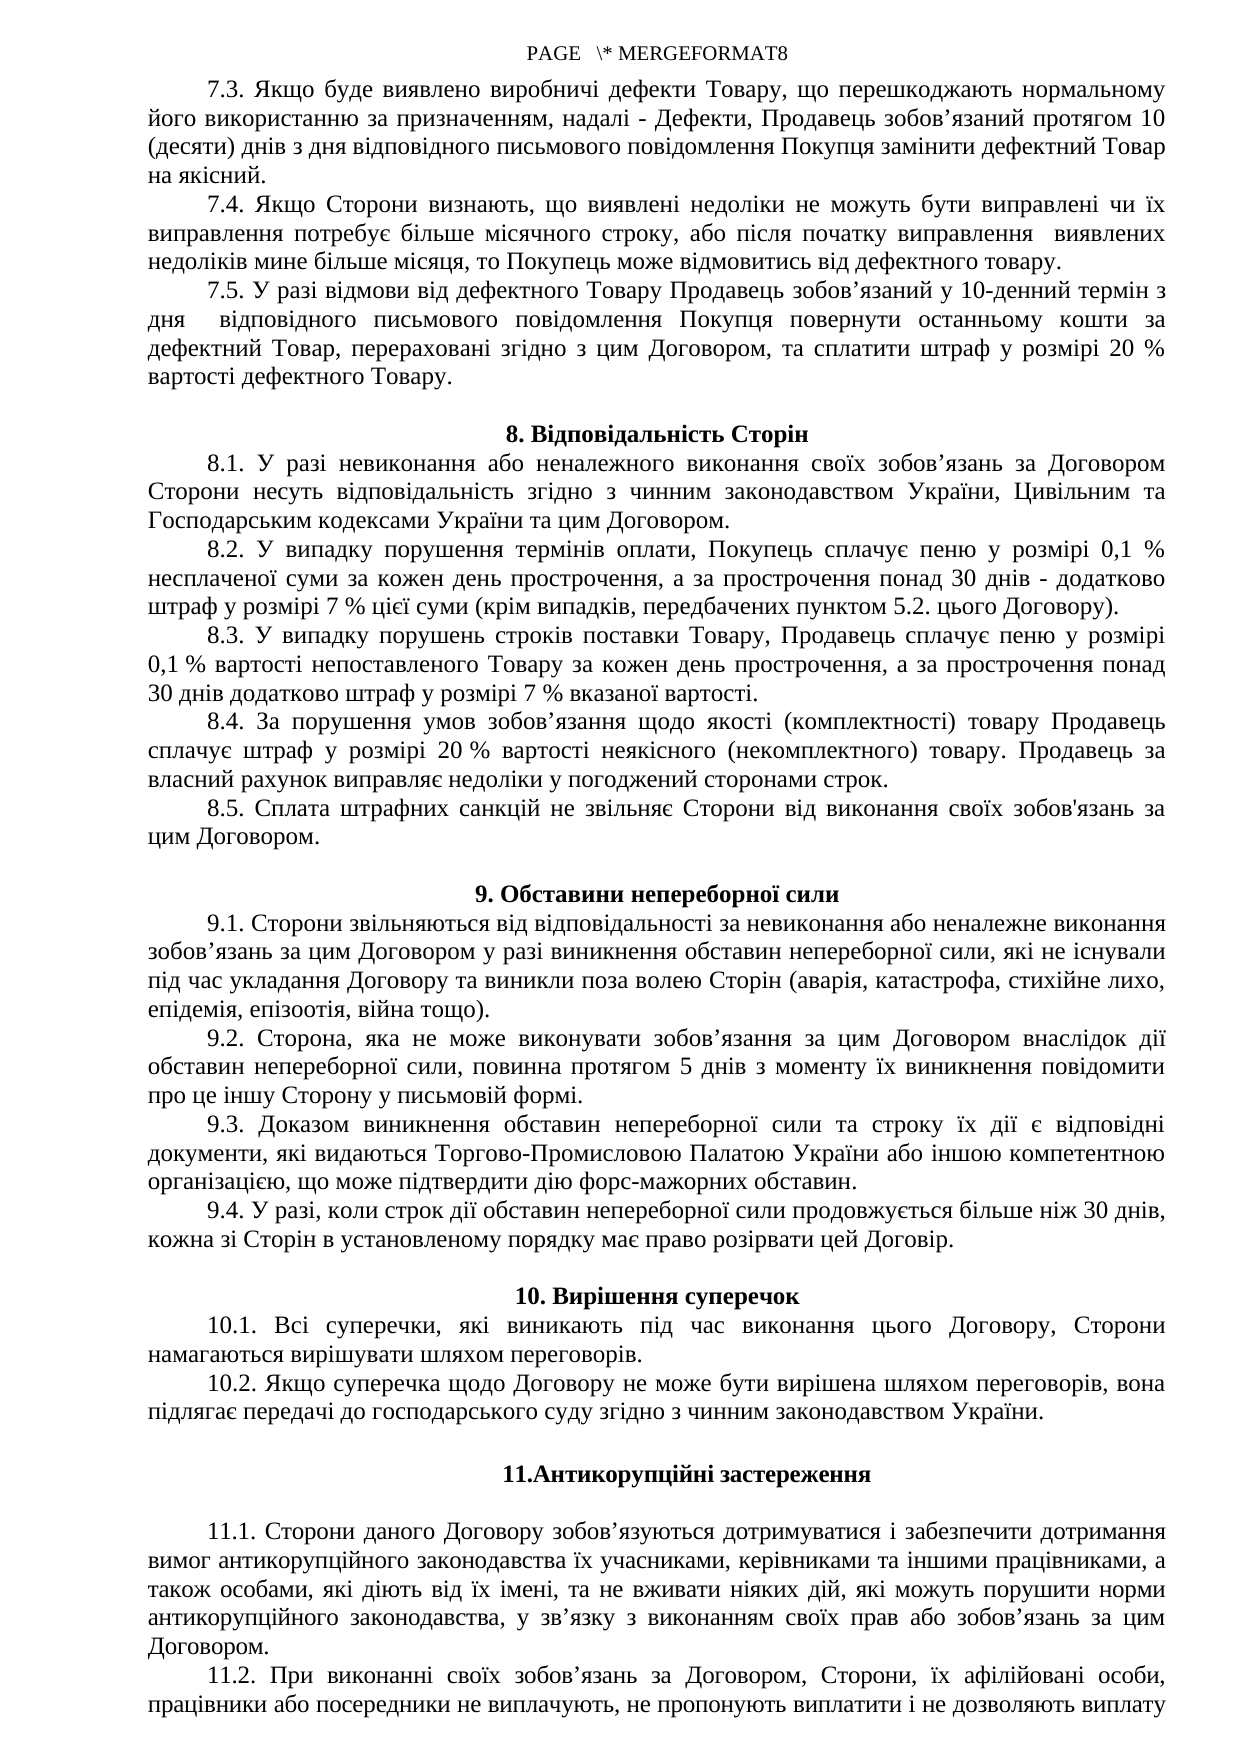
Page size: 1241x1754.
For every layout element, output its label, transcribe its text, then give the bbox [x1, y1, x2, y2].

text 8.5. Сплата штрафних санкцій не звільняє Сторони від виконання своїх зобов'язань за цим Договором. [148, 793, 1167, 850]
text 10.1. Всі суперечки, які виникають під час виконання цього Договору, Сторони намагаються вирішувати шляхом переговорів. [148, 1310, 1167, 1368]
text 11.1. Сторони даного Договору зобов’язуються дотримуватися і забезпечити дотримання вимог антикорупційного законодавства їх учасниками, керівниками та іншими працівниками, а також особами, які діють від їх імені, та не вживати ніяких дій, які можуть порушити норми антикорупційного законодавства, у зв’язку з виконанням своїх прав або зобов’язань за цим Договором. [148, 1516, 1167, 1660]
text 8.1. У разі невиконання або неналежного виконання своїх зобов’язань за Договором Сторони несуть відповідальність згідно з чинним законодавством України, Цивільним та Господарським кодексами України та цим Договором. [148, 448, 1167, 534]
text 10. Вирішення суперечок [148, 1281, 1167, 1310]
text 9.4. У разі, коли строк дії обставин непереборної сили продовжується більше ніж 30 днів, кожна зі Сторін в установленому порядку має право розірвати цей Договір. [148, 1195, 1167, 1253]
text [148, 1660, 1167, 1717]
text 8.2. У випадку порушення термінів оплати, Покупець сплачує пеню у розмірі 0,1 % несплаченої суми за кожен день прострочення, а за прострочення понад 30 днів - додатково штраф у розмірі 7 % цієї суми (крім випадків, передбачених пунктом 5.2. цього Договору). [148, 534, 1167, 620]
text 10.2. Якщо суперечка щодо Договору не може бути вирішена шляхом переговорів, вона підлягає передачі до господарського суду згідно з чинним законодавством України. [148, 1368, 1167, 1425]
text 7.5. У разі відмови від дефектного Товару Продавець зобов’язаний у 10-денний термін з дня відповідного письмового повідомлення Покупця повернути останньому кошти за дефектний Товар, перераховані згідно з цим Договором, та сплатити штраф у розмірі 20 % вартості дефектного Товару. [148, 275, 1167, 390]
text 9.3. Доказом виникнення обставин непереборної сили та строку їх дії є відповідні документи, які видаються Торгово-Промисловою Палатою України або іншою компетентною організацією, що може підтвердити дію форс-мажорних обставин. [148, 1109, 1167, 1195]
text 9. Обставини непереборної сили [148, 879, 1167, 908]
text 8.4. За порушення умов зобов’язання щодо якості (комплектності) товару Продавець сплачує штраф у розмірі 20 % вартості неякісного (некомплектного) товару. Продавець за власний рахунок виправляє недоліки у погоджений сторонами строк. [148, 706, 1167, 793]
text 11.Антикорупційні застереження [148, 1459, 1167, 1487]
text 7.4. Якщо Сторони визнають, що виявлені недоліки не можуть бути виправлені чи їх виправлення потребує більше місячного строку, або після початку виправлення виявлених недоліків мине більше місяця, то Покупець може відмовитись від дефектного товару. [148, 189, 1167, 275]
text 9.1. Сторони звільняються від відповідальності за невиконання або неналежне виконання зобов’язань за цим Договором у разі виникнення обставин непереборної сили, які не існували під час укладання Договору та виникли поза волею Сторін (аварія, катастрофа, стихійне лихо, епідемія, епізоотія, війна тощо). [148, 908, 1167, 1023]
text 8. Відповідальність Сторін [148, 419, 1167, 448]
text 9.2. Сторона, яка не може виконувати зобов’язання за цим Договором внаслідок дії обставин непереборної сили, повинна протягом 5 днів з моменту їх виникнення повідомити про це іншу Сторону у письмовій формі. [148, 1023, 1167, 1109]
text 8.3. У випадку порушень строків поставки Товару, Продавець сплачує пеню у розмірі 0,1 % вартості непоставленого Товару за кожен день прострочення, а за прострочення понад 30 днів додатково штраф у розмірі 7 % вказаної вартості. [148, 620, 1167, 706]
text 7.3. Якщо буде виявлено виробничі дефекти Товару, що перешкоджають нормальному його використанню за призначенням, надалі - Дефекти, Продавець зобов’язаний протягом 10 (десяти) днів з дня відповідного письмового повідомлення Покупця замінити дефектний Товар на якісний. [148, 74, 1167, 189]
